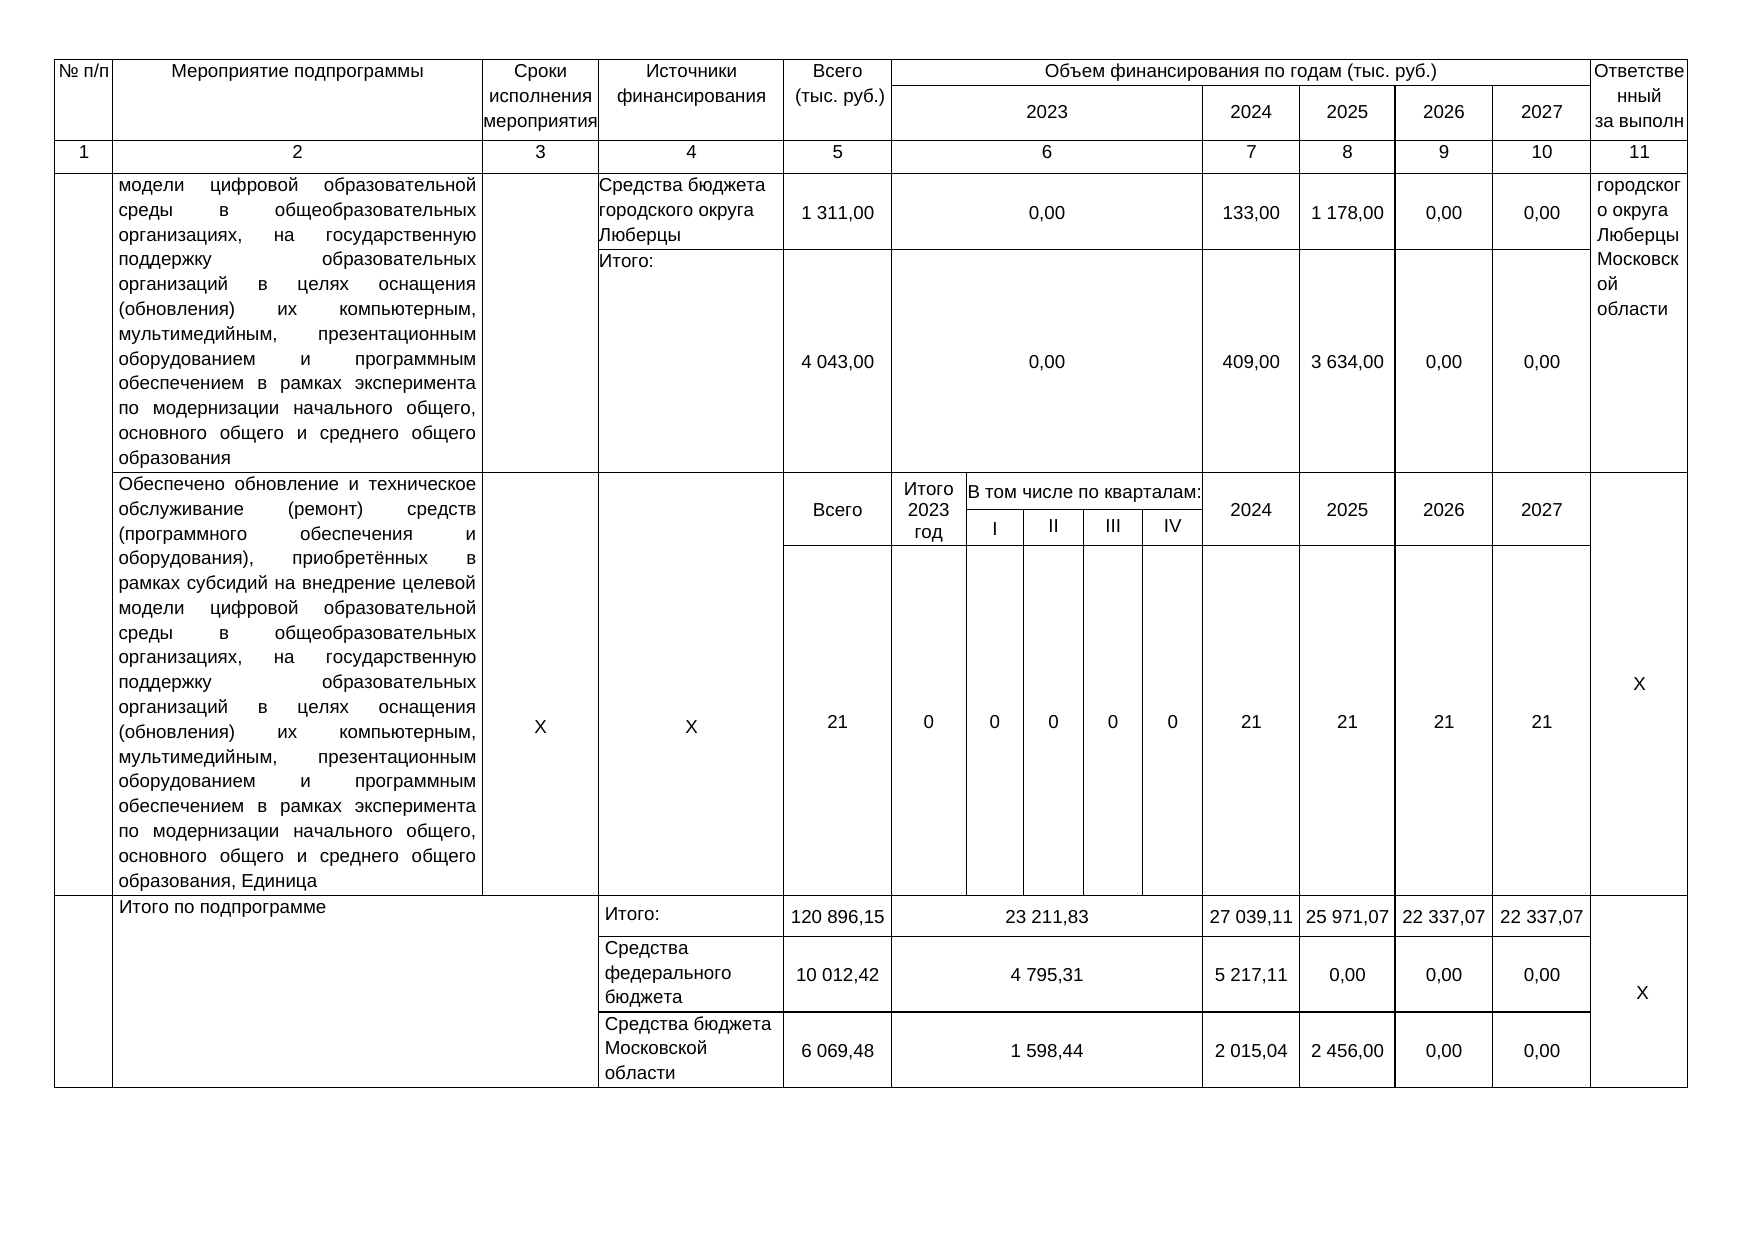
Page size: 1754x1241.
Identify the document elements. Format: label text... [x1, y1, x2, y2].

table_cell 21 [1493, 546, 1590, 894]
table_cell IV [1143, 510, 1202, 545]
table_cell 6 069,48 [784, 1013, 891, 1087]
table_cell 0,00 [1300, 937, 1394, 1011]
table_cell Х [483, 473, 598, 894]
table_cell 1 311,00 [784, 174, 891, 248]
table_cell 9 [1396, 141, 1492, 173]
table_cell 10 012,42 [784, 937, 891, 1011]
table_cell 2027 [1493, 473, 1590, 545]
table_cell 21 [784, 546, 891, 894]
table_cell Итого: [599, 896, 783, 936]
table_cell Итого по подпрограмме [113, 896, 598, 1087]
table_header Объем финансирования по годам (тыс. руб.) [892, 60, 1590, 85]
table_cell III [1084, 510, 1142, 545]
table_cell 0 [967, 546, 1023, 894]
table_cell 2026 [1396, 473, 1492, 545]
table_cell 21 [1396, 546, 1492, 894]
table_cell 21 [1300, 546, 1394, 894]
table_cell 5 217,11 [1203, 937, 1299, 1011]
table_cell 120 896,15 [784, 896, 891, 936]
table_header Всего (тыс. руб.) [784, 60, 891, 140]
table_cell 4 [599, 141, 783, 173]
table_cell 3 [483, 141, 598, 173]
table_cell 2 015,04 [1203, 1013, 1299, 1087]
table_cell 6 [892, 141, 1202, 173]
table_header № п/п [55, 60, 112, 140]
table_cell 0 [1084, 546, 1142, 894]
table_cell 2024 [1203, 86, 1299, 140]
table_cell 0,00 [892, 174, 1202, 248]
table_cell 0,00 [1396, 250, 1492, 472]
table_cell 11 [1591, 141, 1687, 173]
table_cell 0,00 [1396, 174, 1492, 248]
table_cell В том числе по кварталам: [967, 473, 1202, 509]
table_cell 25 971,07 [1300, 896, 1394, 936]
table_cell 0,00 [892, 250, 1202, 472]
table_cell 1 [55, 141, 112, 173]
table_cell Итого: [599, 250, 783, 472]
table_cell Средства бюджета городского округа Люберцы [599, 174, 783, 248]
table_cell 1 598,44 [892, 1013, 1202, 1087]
table_cell Х [599, 473, 783, 894]
table_header Мероприятие подпрограммы [113, 60, 482, 140]
table_cell 23 211,83 [892, 896, 1202, 936]
table_cell 22 337,07 [1396, 896, 1492, 936]
table_cell 0,00 [1493, 1013, 1590, 1087]
table_cell 1 178,00 [1300, 174, 1394, 248]
table_cell 3 634,00 [1300, 250, 1394, 472]
table_cell Средства федерального бюджета [599, 937, 783, 1011]
table_cell 0,00 [1493, 174, 1590, 248]
table_cell 27 039,11 [1203, 896, 1299, 936]
table_cell 0,00 [1493, 250, 1590, 472]
table_cell Итого 2023 год [892, 473, 966, 545]
table_cell 0,00 [1493, 937, 1590, 1011]
table_cell 8 [1300, 141, 1394, 173]
table_header Ответственный за выполнение мероприятия [1591, 60, 1687, 140]
table_cell 7 [1203, 141, 1299, 173]
table_cell 0,00 [1396, 937, 1492, 1011]
table_cell 0,00 [1396, 1013, 1492, 1087]
table_cell [55, 896, 112, 1087]
table_cell 2027 [1493, 86, 1590, 140]
table_cell 2025 [1300, 86, 1394, 140]
table_cell 4 043,00 [784, 250, 891, 472]
table_cell 2025 [1300, 473, 1394, 545]
table_cell Всего [784, 473, 891, 545]
table_cell 5 [784, 141, 891, 173]
table_cell 0 [892, 546, 966, 894]
table_cell Х [1591, 896, 1687, 1087]
table_cell 22 337,07 [1493, 896, 1590, 936]
table_cell Х [1591, 473, 1687, 894]
table_cell 2026 [1396, 86, 1492, 140]
table_header Сроки исполнения мероприятия [483, 60, 598, 140]
table_cell 10 [1493, 141, 1590, 173]
table_cell I [967, 510, 1023, 545]
table_header Источники финансирования [599, 60, 783, 140]
table_cell 409,00 [1203, 250, 1299, 472]
table_cell 2 [113, 141, 482, 173]
table_cell 2024 [1203, 473, 1299, 545]
table_cell 0 [1143, 546, 1202, 894]
table_cell 0 [1024, 546, 1083, 894]
table_cell 133,00 [1203, 174, 1299, 248]
table_cell II [1024, 510, 1083, 545]
table_cell 21 [1203, 546, 1299, 894]
table_cell Средства бюджета Московской области [599, 1013, 783, 1087]
table_cell 4 795,31 [892, 937, 1202, 1011]
table_cell 2023 [892, 86, 1202, 140]
table_cell 2 456,00 [1300, 1013, 1394, 1087]
table_cell Обеспечено обновление и техническое обслуживание (ремонт) средств (программного обеспечения и оборудования), приобретённых в рамках субсидий на внедрение целевой модели цифровой образовательной среды в общеобразовательных организациях, на государственную поддержку образовательных организаций в целях оснащения (обновления) их компьютерным, мультимедийным, презентационным оборудованием и программным обеспечением в рамках эксперимента по модернизации начального общего, основного общего и среднего общего образования, Единица [113, 473, 482, 894]
